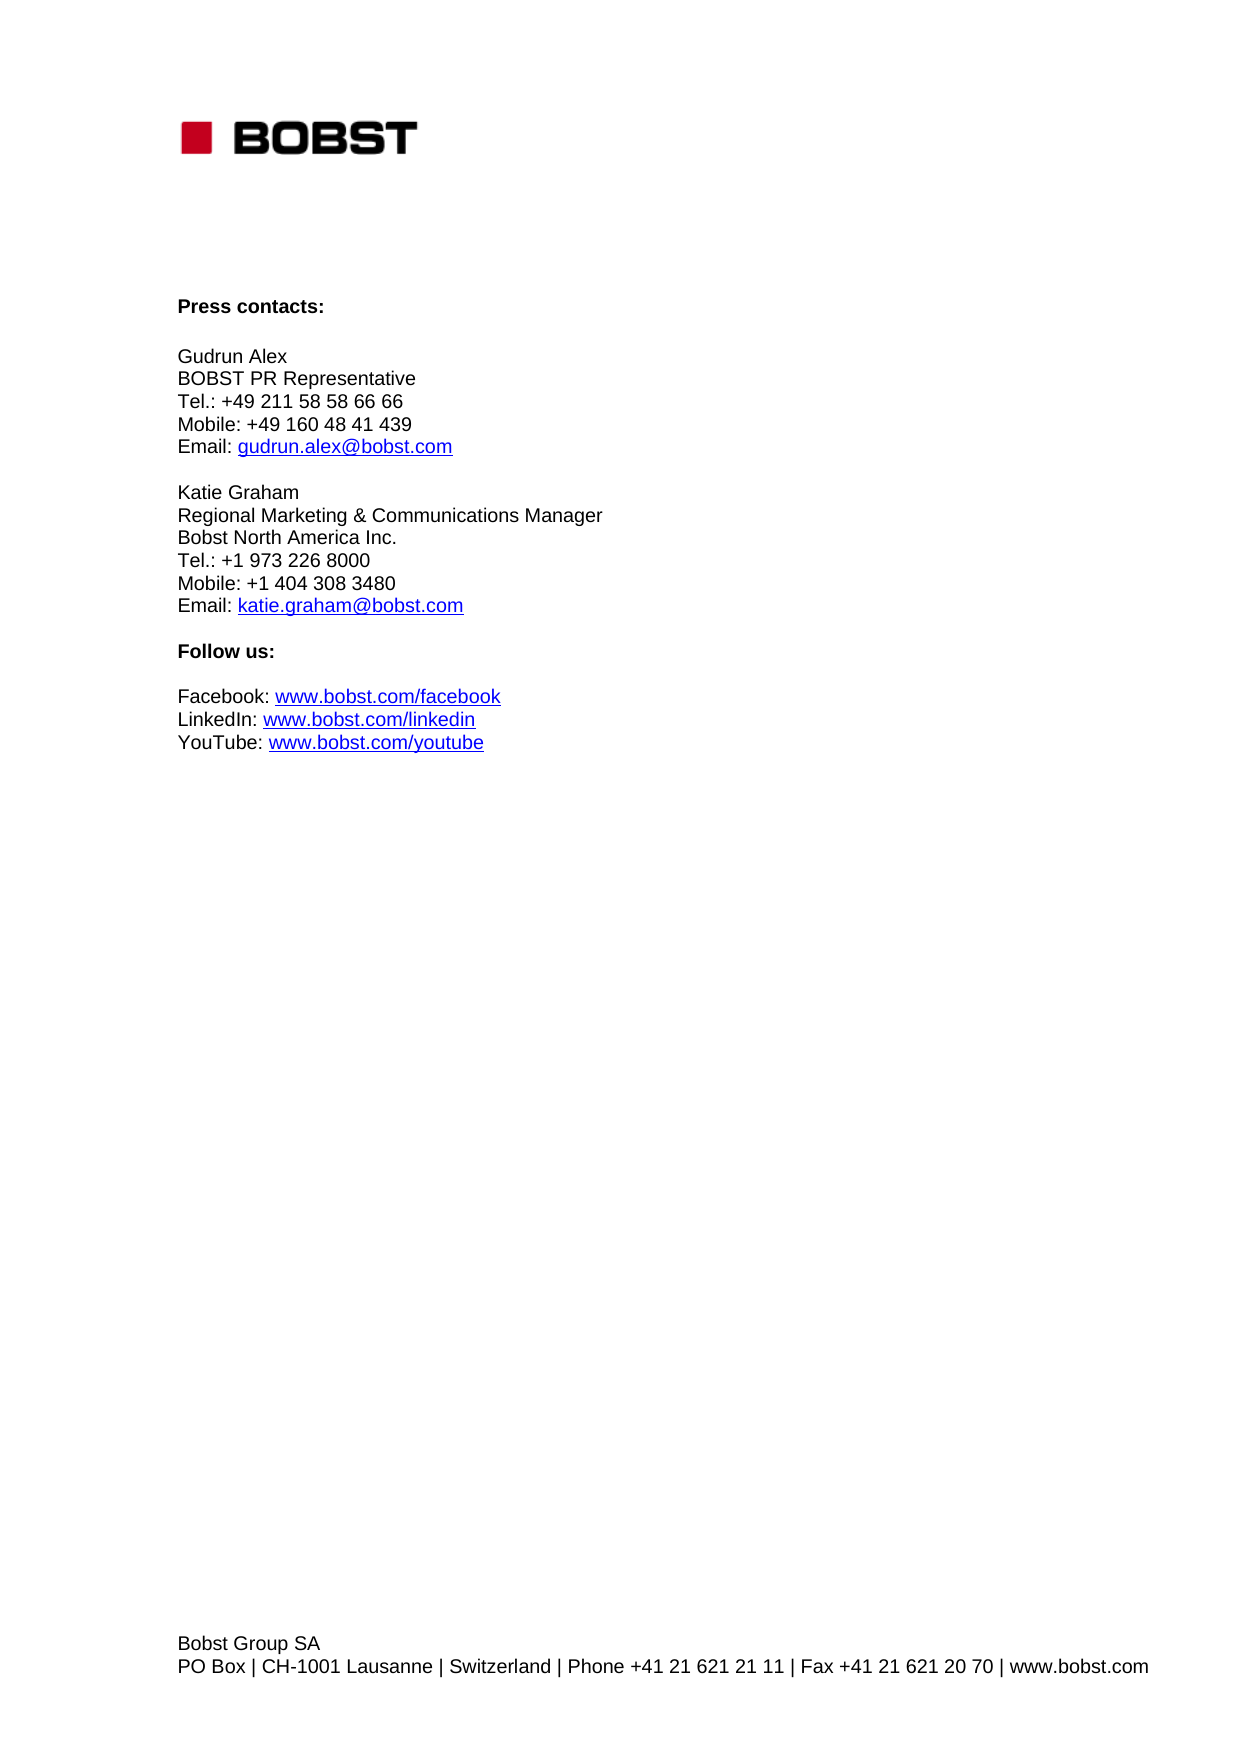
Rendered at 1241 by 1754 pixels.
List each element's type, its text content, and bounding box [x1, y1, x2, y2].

text Mobile: +1 404 308 3480 [177, 572, 1152, 594]
text Press contacts: [177, 290, 1152, 317]
text Gudrun Alex BOBST PR Representative [177, 344, 1152, 390]
text Email: katie.graham@bobst.com [177, 594, 1152, 617]
text Tel.: +1 973 226 8000 [177, 549, 1152, 572]
text Follow us: [177, 640, 1152, 662]
text Katie Graham [177, 481, 1152, 503]
text Regional Marketing & Communications Manager [177, 503, 1152, 526]
text Tel.: +49 211 58 58 66 66 [177, 390, 1152, 413]
text Email: gudrun.alex@bobst.com [177, 435, 1152, 458]
text Mobile: +49 160 48 41 439 [177, 413, 1152, 435]
text Bobst North America Inc. [177, 526, 1152, 549]
text Facebook: www.bobst.com/facebook LinkedIn: www.bobst.com/linkedin YouTube: www.bobst.com/youtube [177, 685, 1152, 753]
